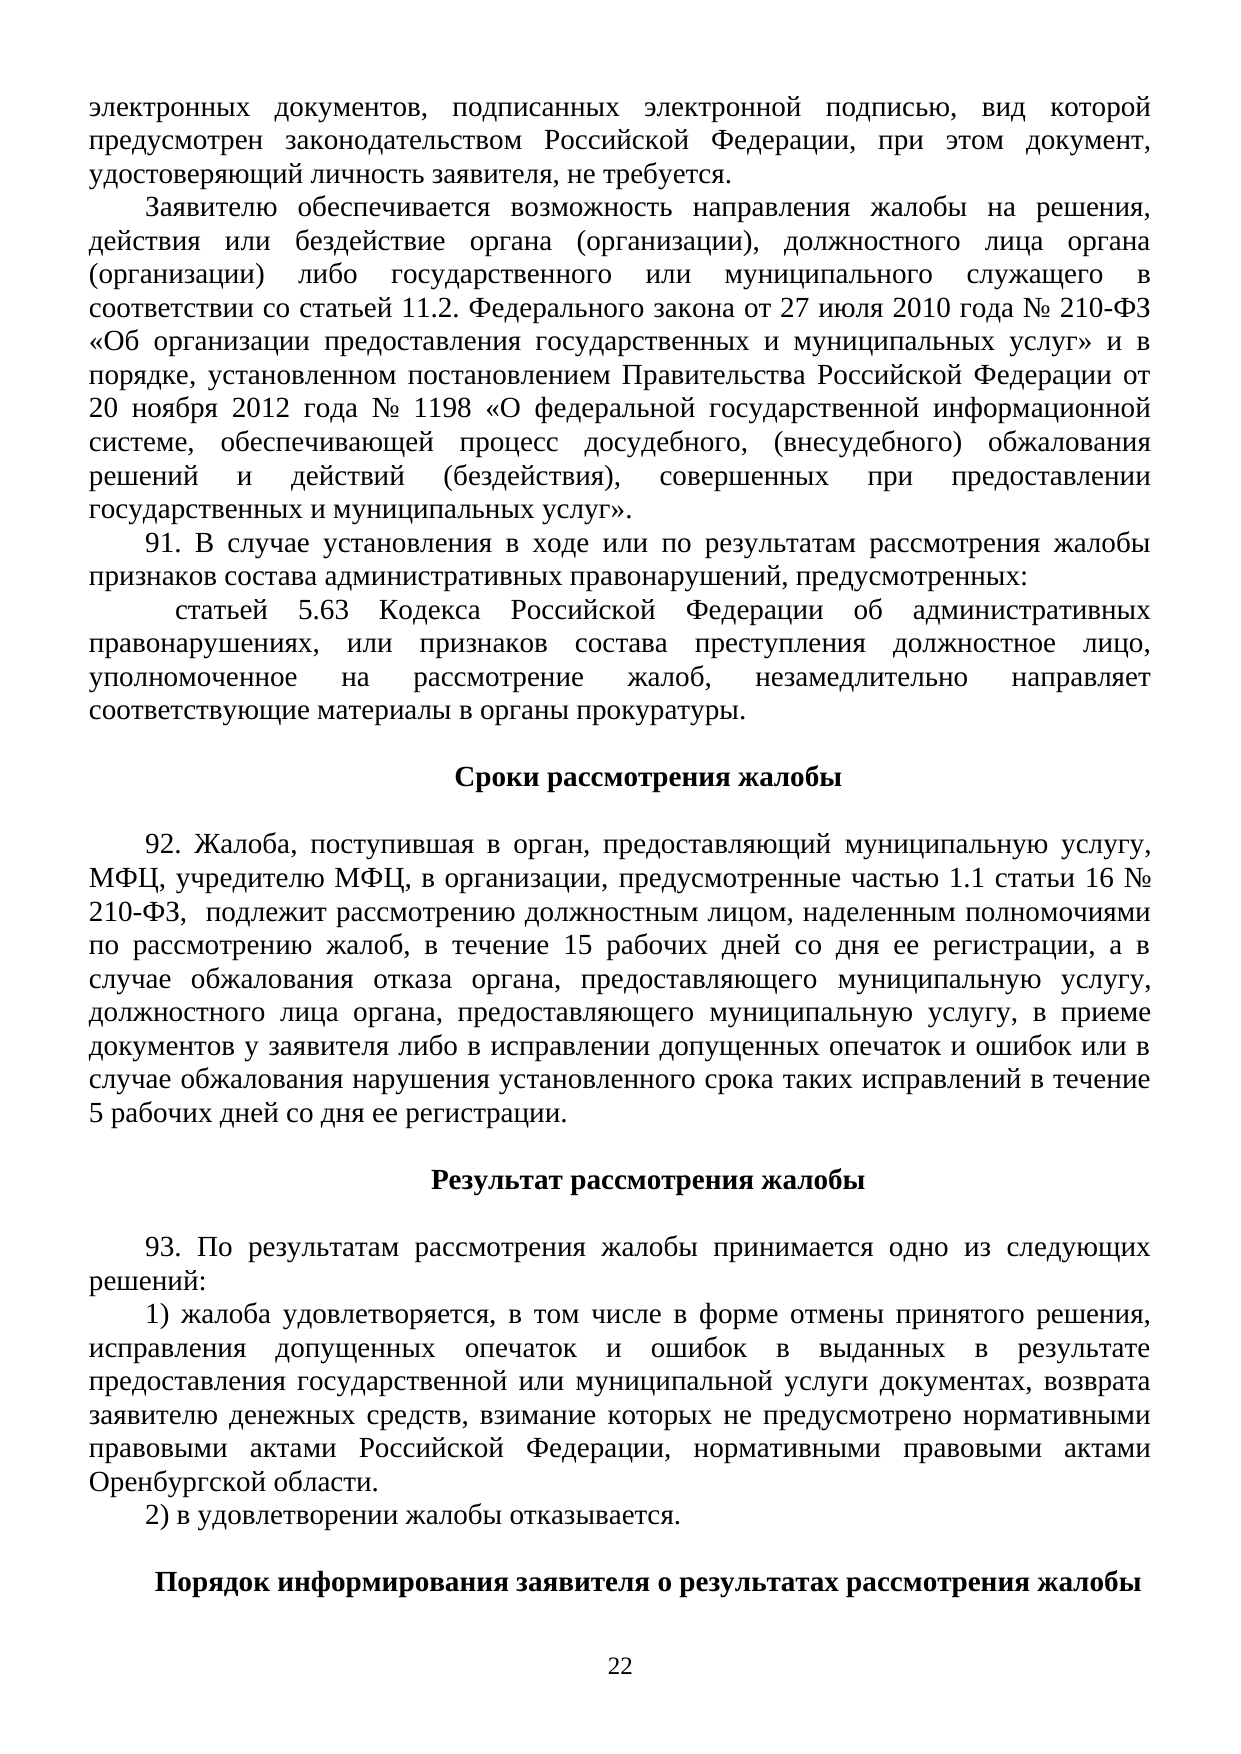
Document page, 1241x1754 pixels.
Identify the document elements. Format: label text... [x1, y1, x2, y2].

text Результат рассмотрения жалобы [89, 1162, 1152, 1196]
text Заявителю обеспечивается возможность направления жалобы на решения, действия или бездействие органа (организации), должностного лица органа (организации) либо государственного или муниципального служащего в соответствии со статьей 11.2. Федерального закона от 27 июля 2010 года № 210-ФЗ «Об организации предоставления государственных и муниципальных услуг» и в порядке, установленном постановлением Правительства Российской Федерации от 20 ноября 2012 года № 1198 «О федеральной государственной информационной системе, обеспечивающей процесс досудебного, (внесудебного) обжалования решений и действий (бездействия), совершенных при предоставлении государственных и муниципальных услуг». [89, 189, 1152, 525]
text Сроки рассмотрения жалобы [89, 759, 1152, 793]
text 93. По результатам рассмотрения жалобы принимается одно из следующих решений: [89, 1229, 1152, 1296]
text статьей 5.63 Кодекса Российской Федерации об административных правонарушениях, или признаков состава преступления должностное лицо, уполномоченное на рассмотрение жалоб, незамедлительно направляет соответствующие материалы в органы прокуратуры. [89, 592, 1152, 726]
text 1) жалоба удовлетворяется, в том числе в форме отмены принятого решения, исправления допущенных опечаток и ошибок в выданных в результате предоставления государственной или муниципальной услуги документах, возврата заявителю денежных средств, взимание которых не предусмотрено нормативными правовыми актами Российской Федерации, нормативными правовыми актами Оренбургской области. [89, 1296, 1152, 1497]
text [89, 89, 1152, 189]
text 91. В случае установления в ходе или по результатам рассмотрения жалобы признаков состава административных правонарушений, предусмотренных: [89, 525, 1152, 592]
text 2) в удовлетворении жалобы отказывается. [89, 1497, 1152, 1531]
text Порядок информирования заявителя о результатах рассмотрения жалобы [89, 1564, 1152, 1598]
text 92. Жалоба, поступившая в орган, предоставляющий муниципальную услугу, МФЦ, учредителю МФЦ, в организации, предусмотренные частью 1.1 статьи 16 № 210-ФЗ, подлежит рассмотрению должностным лицом, наделенным полномочиями по рассмотрению жалоб, в течение 15 рабочих дней со дня ее регистрации, а в случае обжалования отказа органа, предоставляющего муниципальную услугу, должностного лица органа, предоставляющего муниципальную услугу, в приеме документов у заявителя либо в исправлении допущенных опечаток и ошибок или в случае обжалования нарушения установленного срока таких исправлений в течение 5 рабочих дней со дня ее регистрации. [89, 827, 1152, 1128]
